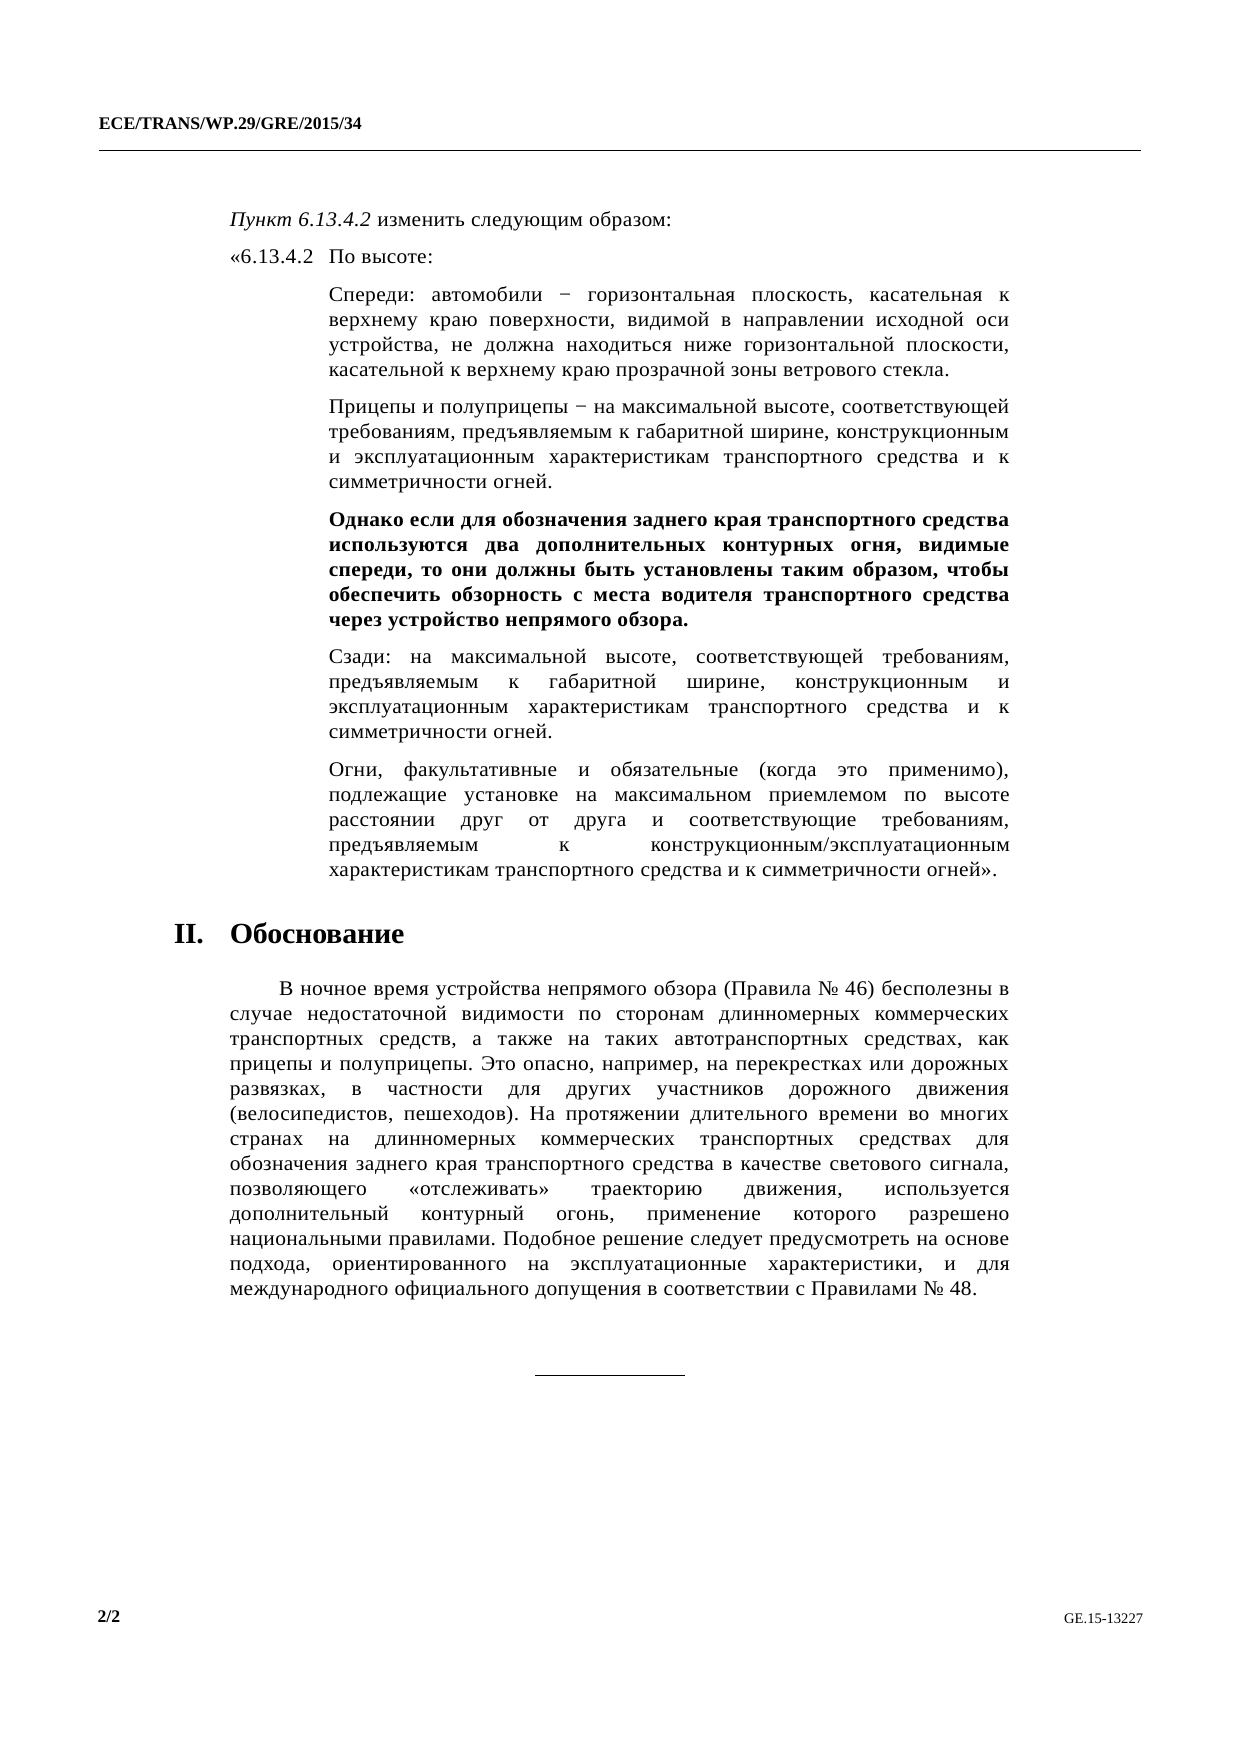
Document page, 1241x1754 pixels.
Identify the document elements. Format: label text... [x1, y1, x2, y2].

text Однако если для обозначения заднего края транспортного средства используются два дополнительных контурных огня, видимые спереди, то они должны быть установлены таким образом, чтобы обеспечить обзорность с места водителя транспортного средства через устройство непрямого обзора. [328, 506, 1011, 631]
text «6.13.4.2 По высоте: [229, 244, 1011, 269]
text Спереди: автомобили − горизонтальная плоскость, касательная к верхнему краю поверхности, видимой в направлении исходной оси устройства, не должна находиться ниже горизонтальной плоскости, касательной к верхнему краю прозрачной зоны ветрового стекла. [328, 281, 1011, 381]
text Прицепы и полуприцепы − на максимальной высоте, соответствующей требованиям, предъявляемым к габаритной ширине, конструкционным и эксплуатационным характеристикам транспортного средства и к симметричности огней. [328, 394, 1011, 494]
text Сзади: на максимальной высоте, соответствующей требованиям, предъявляемым к габаритной ширине, конструкционным и эксплуатационным характеристикам транспортного средства и к симметричности огней. [328, 644, 1011, 744]
text Пункт 6.13.4.2 изменить следующим образом: [229, 206, 1011, 231]
text В ночное время устройства непрямого обзора (Правила № 46) бесполезны в случае недостаточной видимости по сторонам длинномерных коммерческих транспортных средств, а также на таких автотранспортных средствах, как прицепы и полуприцепы. Это опасно, например, на перекрестках или дорожных развязках, в частности для других участников дорожного движения (велосипедистов, пешеходов). На протяжении длительного времени во многих странах на длинномерных коммерческих транспортных средствах для обозначения заднего края транспортного средства в качестве светового сигнала, позволяющего «отслеживать» траекторию движения, используется дополнительный контурный огонь, применение которого разрешено национальными правилами. Подобное решение следует предусмотреть на основе подхода, ориентированного на эксплуатационные характеристики, и для международного официального допущения в соответствии с Правилами № 48. [229, 975, 1011, 1300]
text Огни, факультативные и обязательные (когда это применимо), подлежащие установке на максимальном приемлемом по высоте расстоянии друг от друга и соответствующие требованиям, предъявляемым к конструкционным/эксплуатационным характеристикам транспортного средства и к симметричности огней». [328, 756, 1011, 881]
text II. Обоснование [97, 919, 1011, 950]
